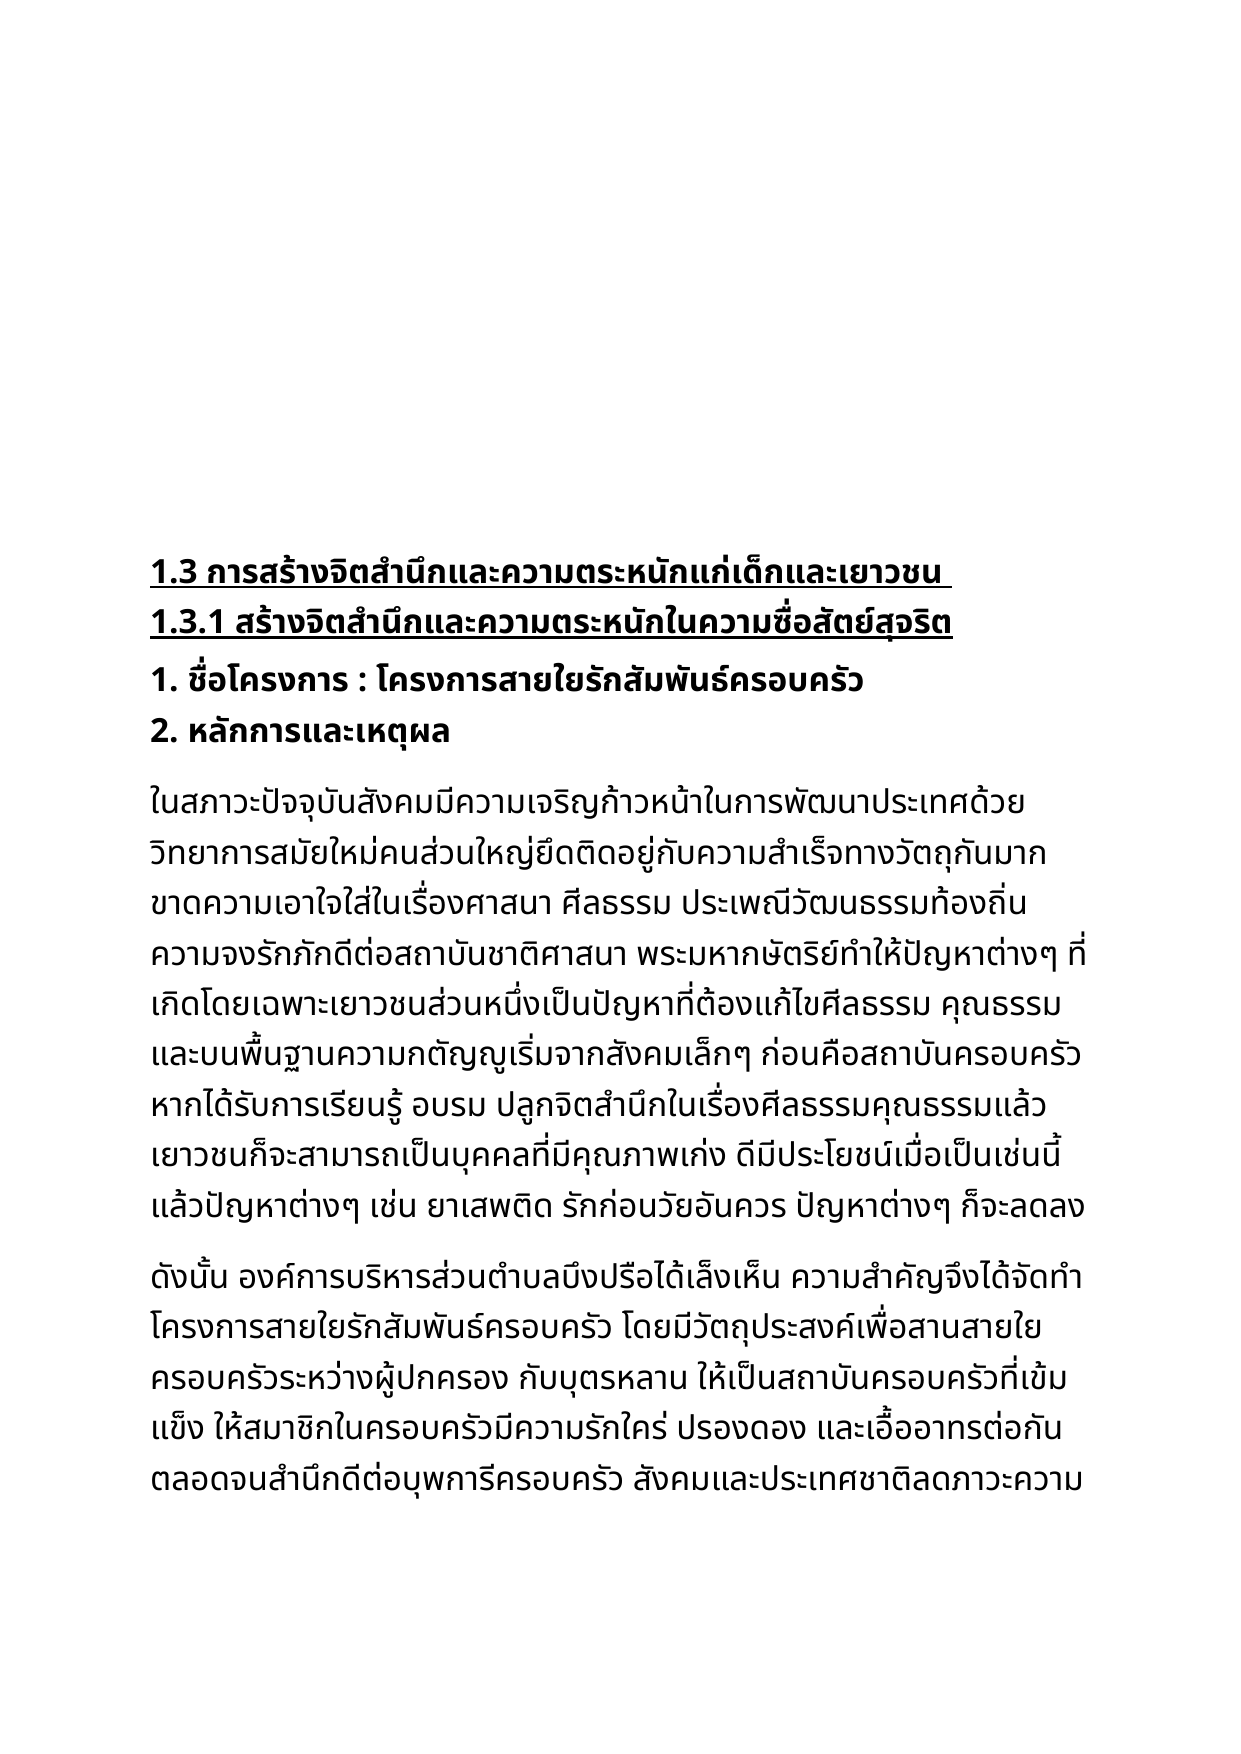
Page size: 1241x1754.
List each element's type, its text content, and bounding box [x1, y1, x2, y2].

text ในสภาวะปัจจุบันสังคมมีความเจริญก้าวหน้าในการพัฒนาประเทศด้วยวิทยาการสมัยใหม่คนส่วนใหญ่ยึดติดอยู่กับความสำเร็จทางวัตถุกันมาก ขาดความเอาใจใส่ในเรื่องศาสนา ศีลธรรม ประเพณีวัฒนธรรมท้องถิ่น ความจงรักภักดีต่อสถาบันชาติศาสนา พระมหากษัตริย์ทำให้ปัญหาต่างๆ ที่เกิดโดยเฉพาะเยาวชนส่วนหนึ่งเป็นปัญหาที่ต้องแก้ไขศีลธรรม คุณธรรมและบนพื้นฐานความกตัญญูเริ่มจากสังคมเล็กๆ ก่อนคือสถาบันครอบครัว หากได้รับการเรียนรู้ อบรม ปลูกจิตสำนึกในเรื่องศีลธรรมคุณธรรมแล้วเยาวชนก็จะสามารถเป็นบุคคลที่มีคุณภาพเก่ง ดีมีประโยชน์เมื่อเป็นเช่นนี้แล้วปัญหาต่างๆ เช่น ยาเสพติด รักก่อนวัยอันควร ปัญหาต่างๆ ก็จะลดลง [150, 778, 1090, 1232]
text 2. หลักการและเหตุผล [150, 707, 1090, 757]
text 1.3.1 สร้างจิตสำนึกและความตระหนักในความซื่อสัตย์สุจริต [150, 598, 1090, 649]
text 1.3 การสร้างจิตสำนึกและความตระหนักแก่เด็กและเยาวชน [150, 547, 1090, 598]
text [150, 1253, 1090, 1505]
text 1. ชื่อโครงการ : โครงการสายใยรักสัมพันธ์ครอบครัว [150, 656, 1090, 707]
